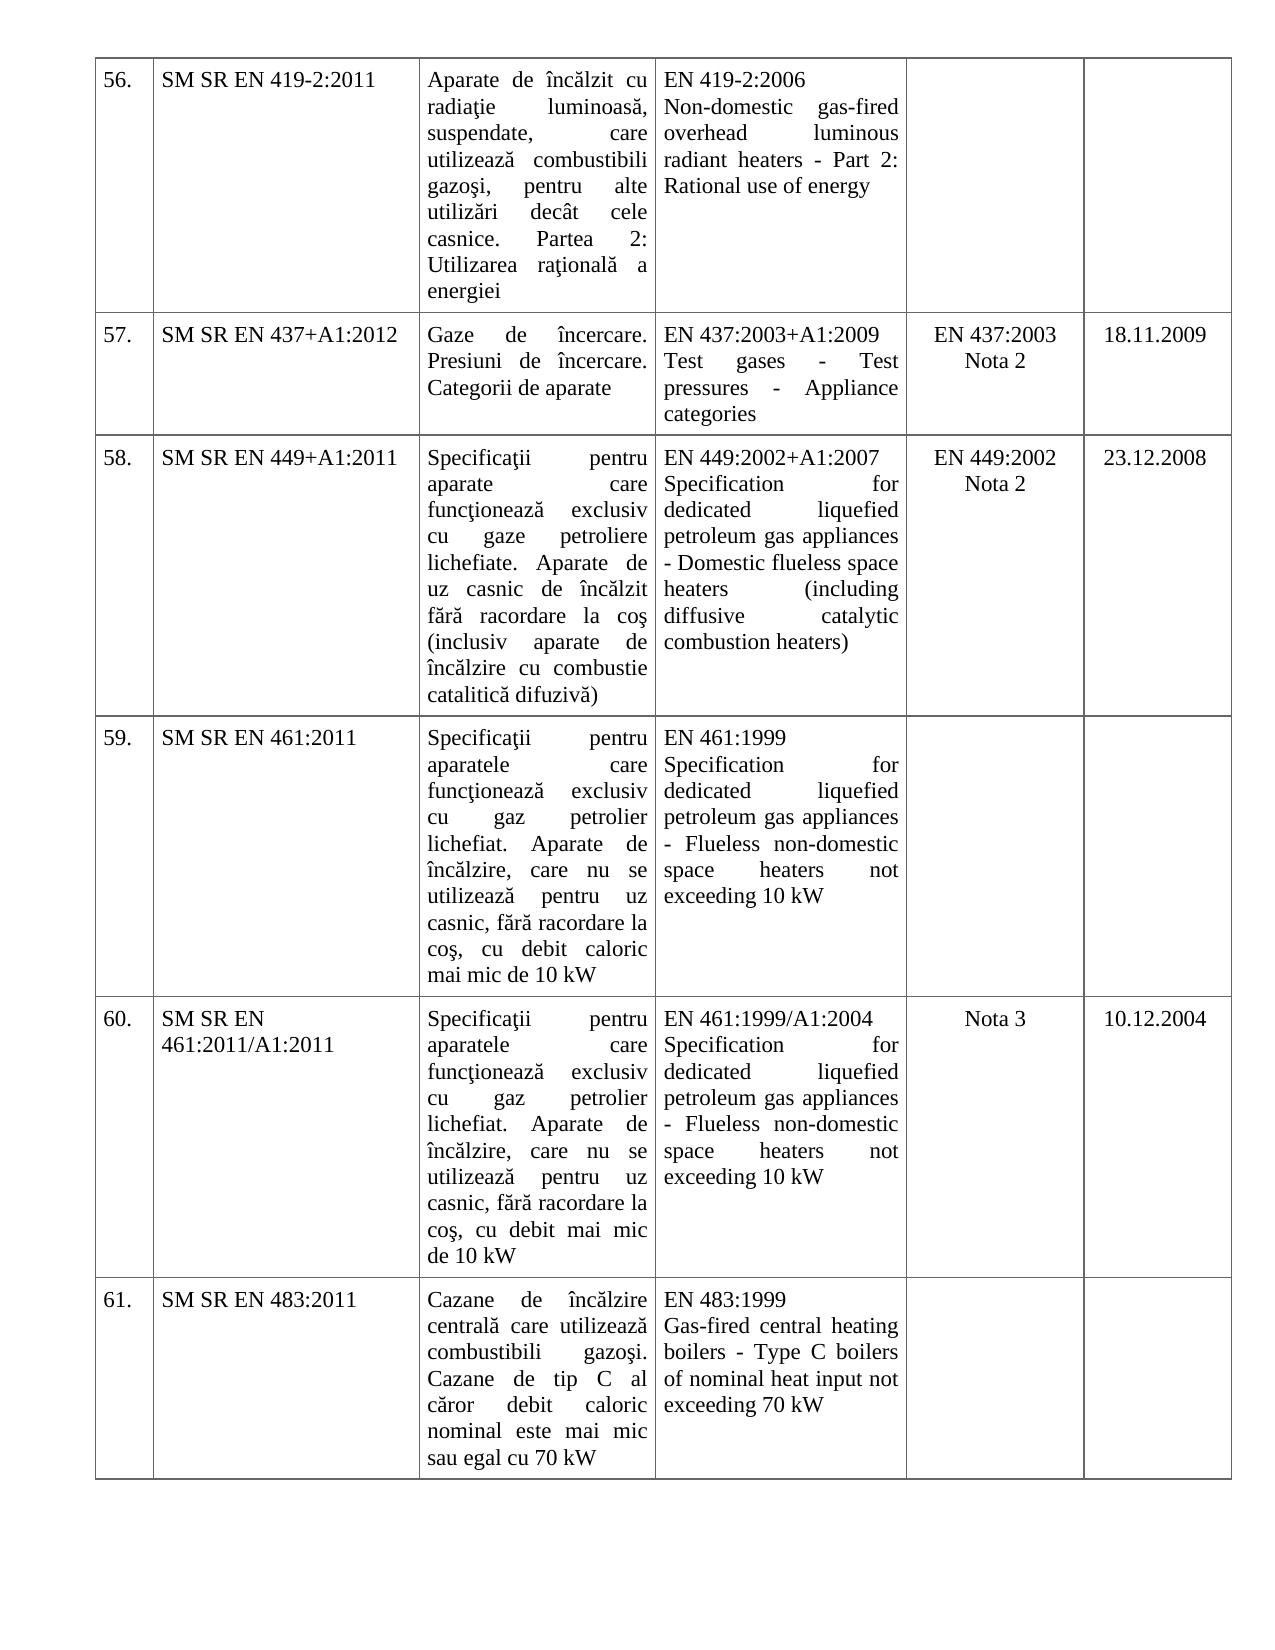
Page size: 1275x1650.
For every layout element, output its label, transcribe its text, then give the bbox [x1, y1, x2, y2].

table_cell 58. [96, 436, 153, 715]
table_cell SM SR EN 461:2011/A1:2011 [154, 997, 419, 1276]
table_cell Nota 3 [907, 997, 1083, 1276]
table_cell 57. [96, 313, 153, 434]
table_cell [1085, 717, 1231, 996]
table_cell Specificaţii pentru aparate care funcţionează exclusiv cu gaze petroliere lichefiate. Aparate de uz casnic de încălzit fără racordare la coş (inclusiv aparate de încălzire cu combustie catalitică difuzivă) [420, 436, 655, 715]
table_cell Aparate de încălzit cu radiaţie luminoasă, suspendate, care utilizează combustibili gazoşi, pentru alte utilizări decât cele casnice. Partea 2: Utilizarea raţională a energiei [420, 59, 655, 312]
table_cell EN 461:1999/A1:2004 Specification for dedicated liquefied petroleum gas appliances - Flueless non-domestic space heaters not exceeding 10 kW [656, 997, 906, 1276]
table_cell EN 437:2003+A1:2009 Test gases - Test pressures - Appliance categories [656, 313, 906, 434]
table_cell [907, 59, 1083, 312]
table_cell EN 483:1999 Gas-fired central heating boilers - Type C boilers of nominal heat input not exceeding 70 kW [656, 1278, 906, 1478]
table_cell [1085, 59, 1231, 312]
table_cell SM SR EN 437+A1:2012 [154, 313, 419, 434]
table_cell EN 437:2003 Nota 2 [907, 313, 1083, 434]
table_cell SM SR EN 461:2011 [154, 717, 419, 996]
table_cell [907, 1278, 1083, 1478]
table_cell EN 461:1999 Specification for dedicated liquefied petroleum gas appliances - Flueless non-domestic space heaters not exceeding 10 kW [656, 717, 906, 996]
table_cell 61. [96, 1278, 153, 1478]
table_cell 18.11.2009 [1085, 313, 1231, 434]
table_cell EN 449:2002 Nota 2 [907, 436, 1083, 715]
table_cell [907, 717, 1083, 996]
table_cell 59. [96, 717, 153, 996]
table_cell EN 419-2:2006 Non-domestic gas-fired overhead luminous radiant heaters - Part 2: Rational use of energy [656, 59, 906, 312]
table_cell SM SR EN 483:2011 [154, 1278, 419, 1478]
table_cell Gaze de încercare. Presiuni de încercare. Categorii de aparate [420, 313, 655, 434]
table_cell 23.12.2008 [1085, 436, 1231, 715]
table_cell 10.12.2004 [1085, 997, 1231, 1276]
table_cell Specificaţii pentru aparatele care funcţionează exclusiv cu gaz petrolier lichefiat. Aparate de încălzire, care nu se utilizează pentru uz casnic, fără racordare la coş, cu debit caloric mai mic de 10 kW [420, 717, 655, 996]
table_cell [420, 1278, 655, 1478]
table_cell SM SR EN 449+A1:2011 [154, 436, 419, 715]
table_cell EN 449:2002+A1:2007 Specification for dedicated liquefied petroleum gas appliances - Domestic flueless space heaters (including diffusive catalytic combustion heaters) [656, 436, 906, 715]
table_cell Specificaţii pentru aparatele care funcţionează exclusiv cu gaz petrolier lichefiat. Aparate de încălzire, care nu se utilizează pentru uz casnic, fără racordare la coş, cu debit mai mic de 10 kW [420, 997, 655, 1276]
table_cell 60. [96, 997, 153, 1276]
table_cell [1085, 1278, 1231, 1478]
table_cell 56. [96, 59, 153, 312]
table_cell SM SR EN 419-2:2011 [154, 59, 419, 312]
